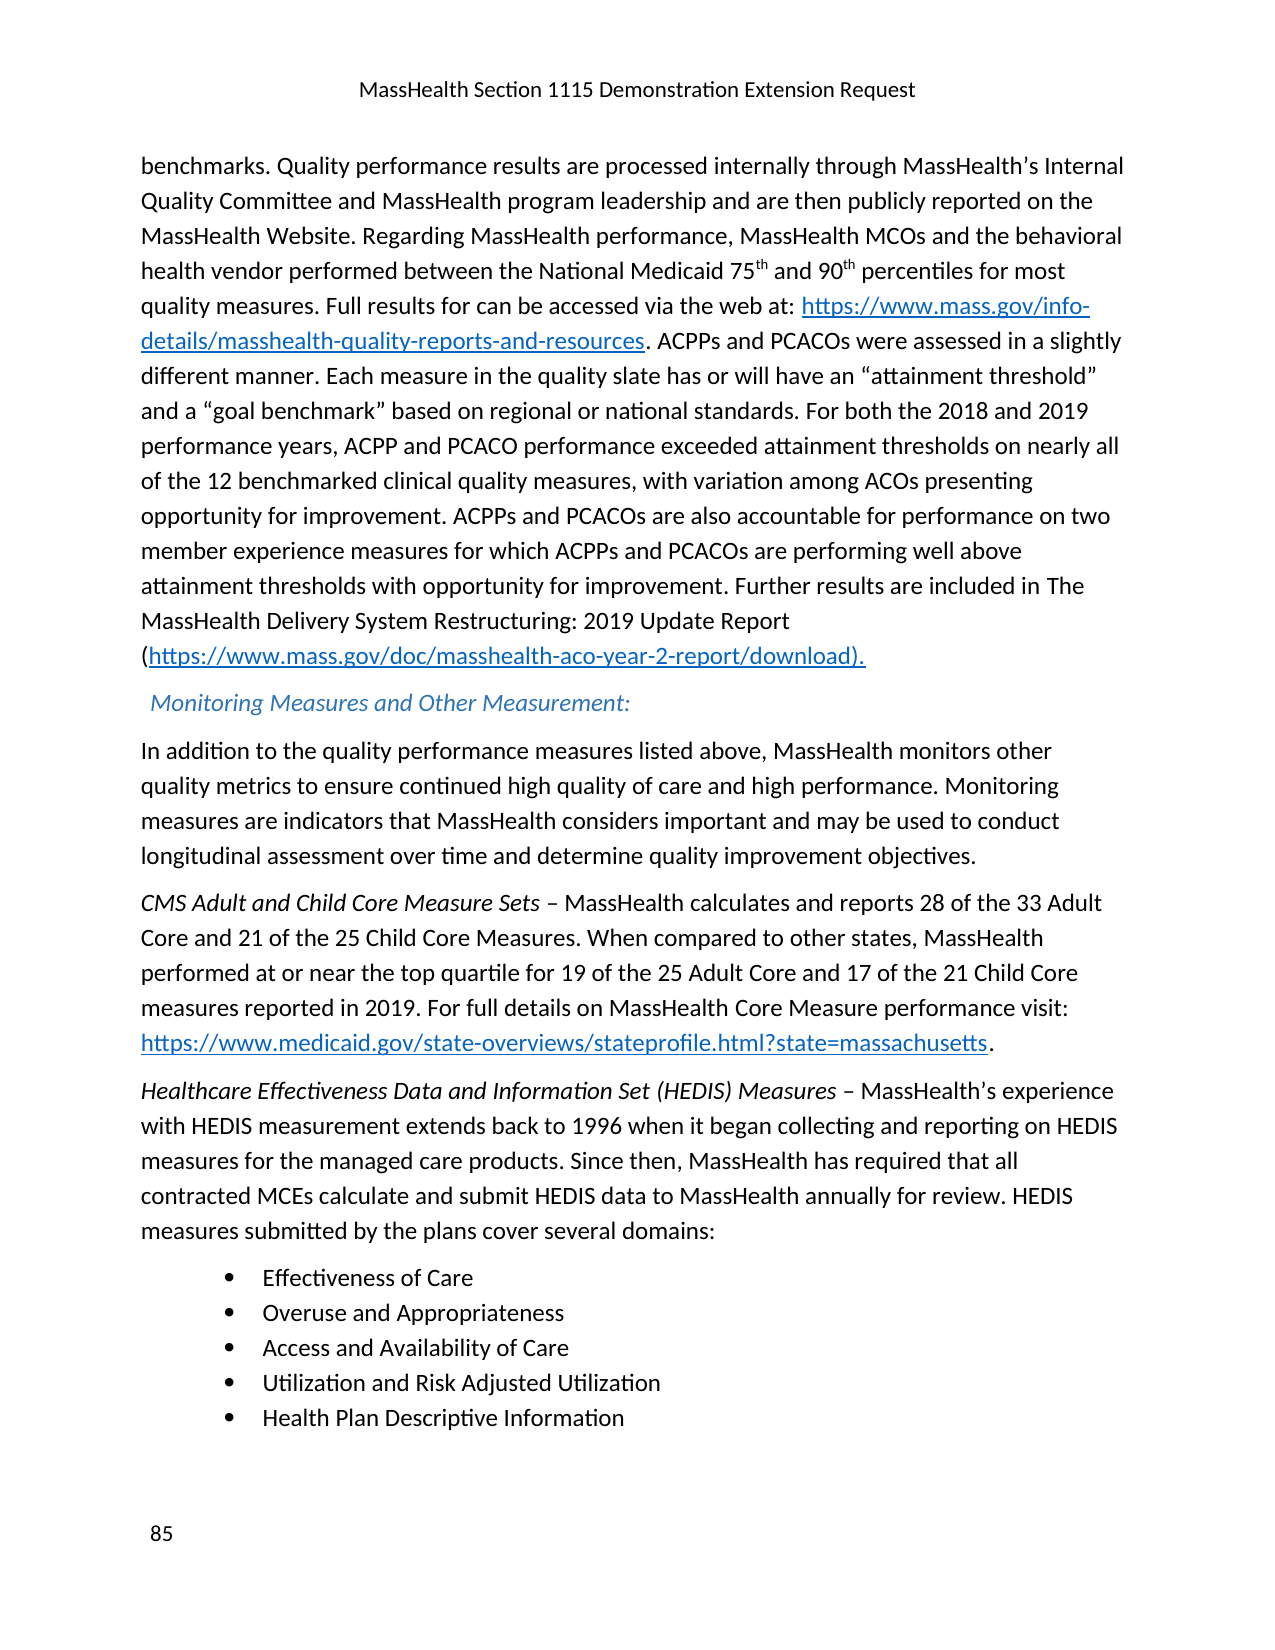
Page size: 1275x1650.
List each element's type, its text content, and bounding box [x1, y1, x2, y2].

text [141, 150, 1125, 671]
list Health Plan Descriptive Information [225, 1402, 1125, 1433]
text Healthcare Effectiveness Data and Information Set (HEDIS) Measures – MassHealth’s experience with HEDIS measurement extends back to 1996 when it began collecting and reporting on HEDIS measures for the managed care products. Since then, MassHealth has required that all contracted MCEs calculate and submit HEDIS data to MassHealth annually for review. HEDIS measures submitted by the plans cover several domains: [141, 1075, 1125, 1246]
list Access and Availability of Care [225, 1332, 1125, 1363]
list Effectiveness of Care [225, 1262, 1125, 1293]
list Overuse and Appropriateness [225, 1297, 1125, 1328]
list Utilization and Risk Adjusted Utilization [225, 1367, 1125, 1398]
subtitle Monitoring Measures and Other Measurement: [150, 687, 1125, 718]
text In addition to the quality performance measures listed above, MassHealth monitors other quality metrics to ensure continued high quality of care and high performance. Monitoring measures are indicators that MassHealth considers important and may be used to conduct longitudinal assessment over time and determine quality improvement objectives. [141, 735, 1125, 871]
text CMS Adult and Child Core Measure Sets – MassHealth calculates and reports 28 of the 33 Adult Core and 21 of the 25 Child Core Measures. When compared to other states, MassHealth performed at or near the top quartile for 19 of the 25 Adult Core and 17 of the 21 Child Core measures reported in 2019. For full details on MassHealth Core Measure performance visit: https://www.medicaid.gov/state-overviews/stateprofile.html?state=massachusetts. [141, 887, 1125, 1058]
